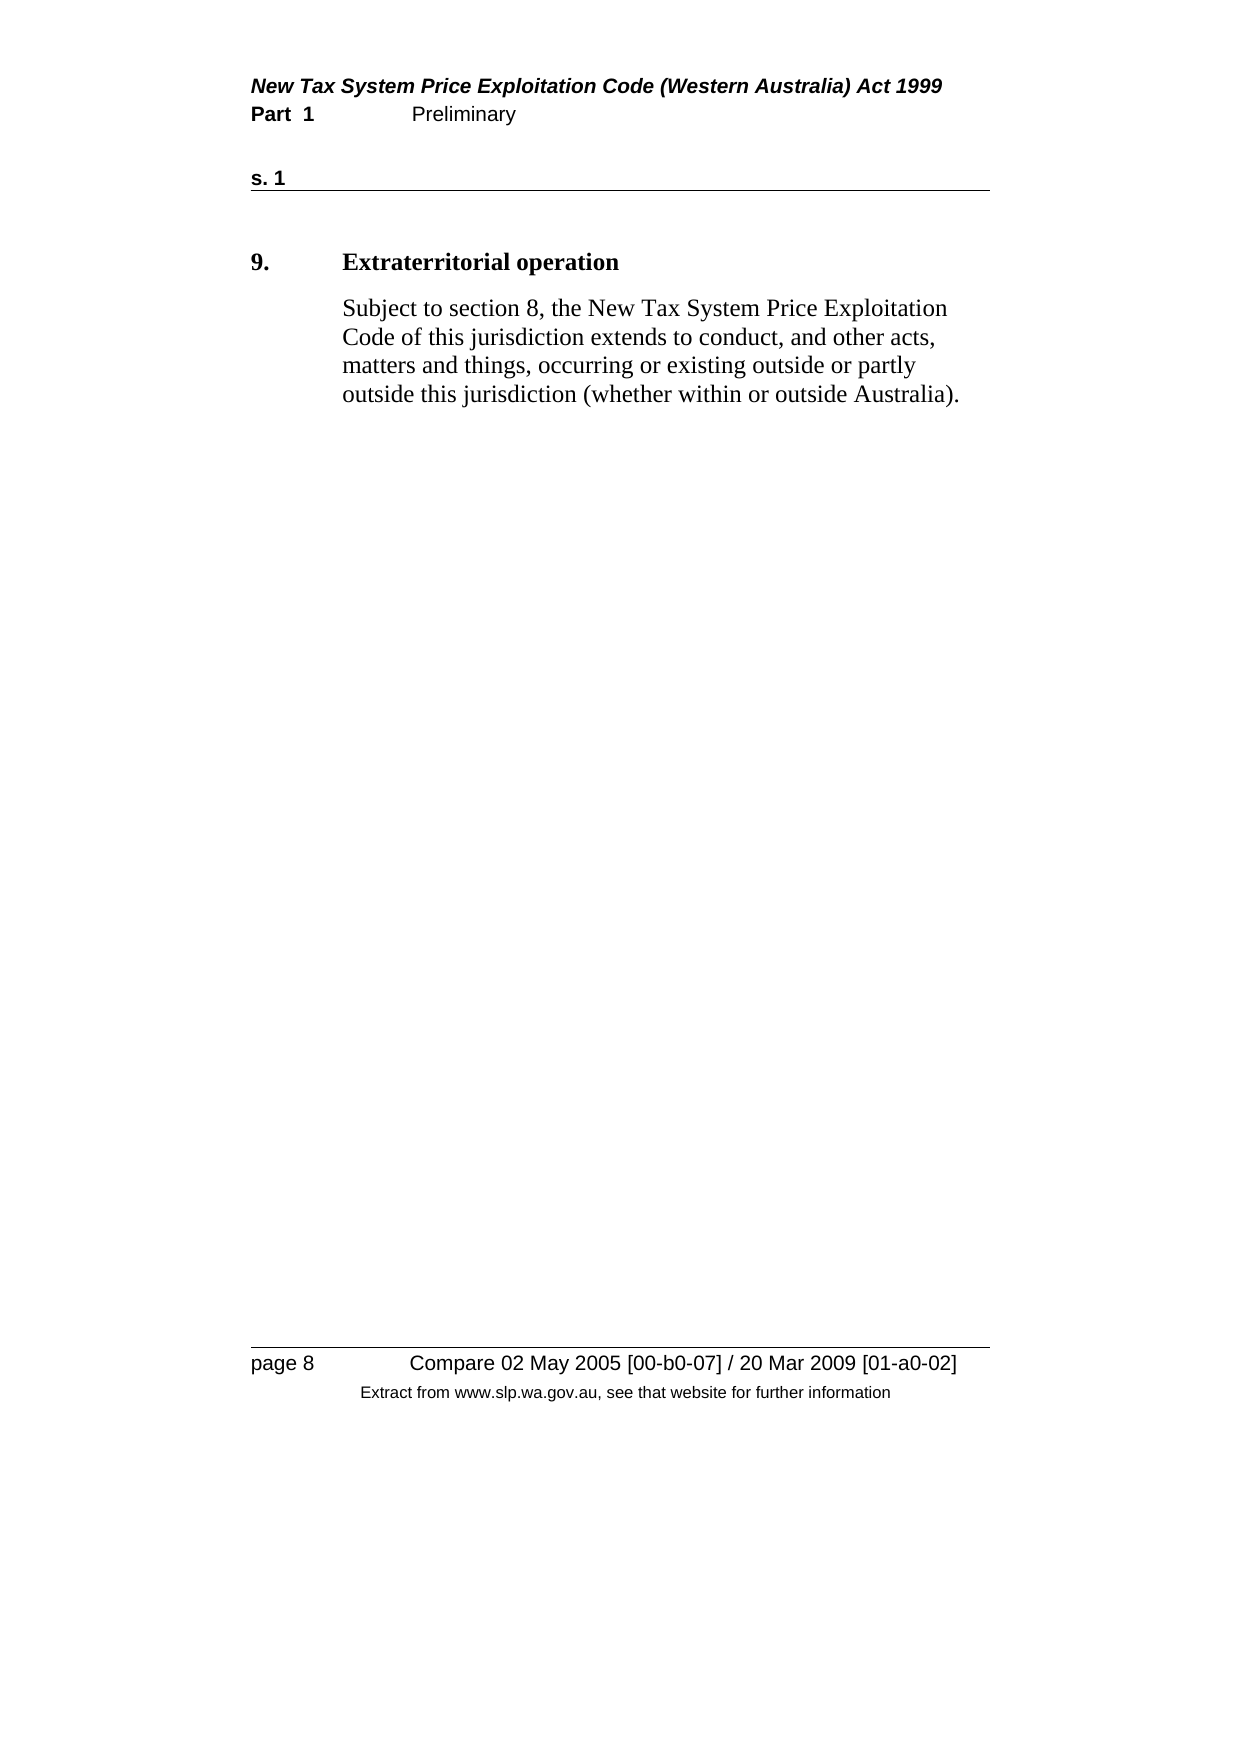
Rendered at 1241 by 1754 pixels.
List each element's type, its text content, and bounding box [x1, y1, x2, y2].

subtitle 9. Extraterritorial operation [251, 247, 990, 276]
text Subject to section 8, the New Tax System Price Exploitation Code of this jurisdiction extends to conduct, and other acts, matters and things, occurring or existing outside or partly outside this jurisdiction (whether within or outside Australia). [251, 293, 990, 408]
